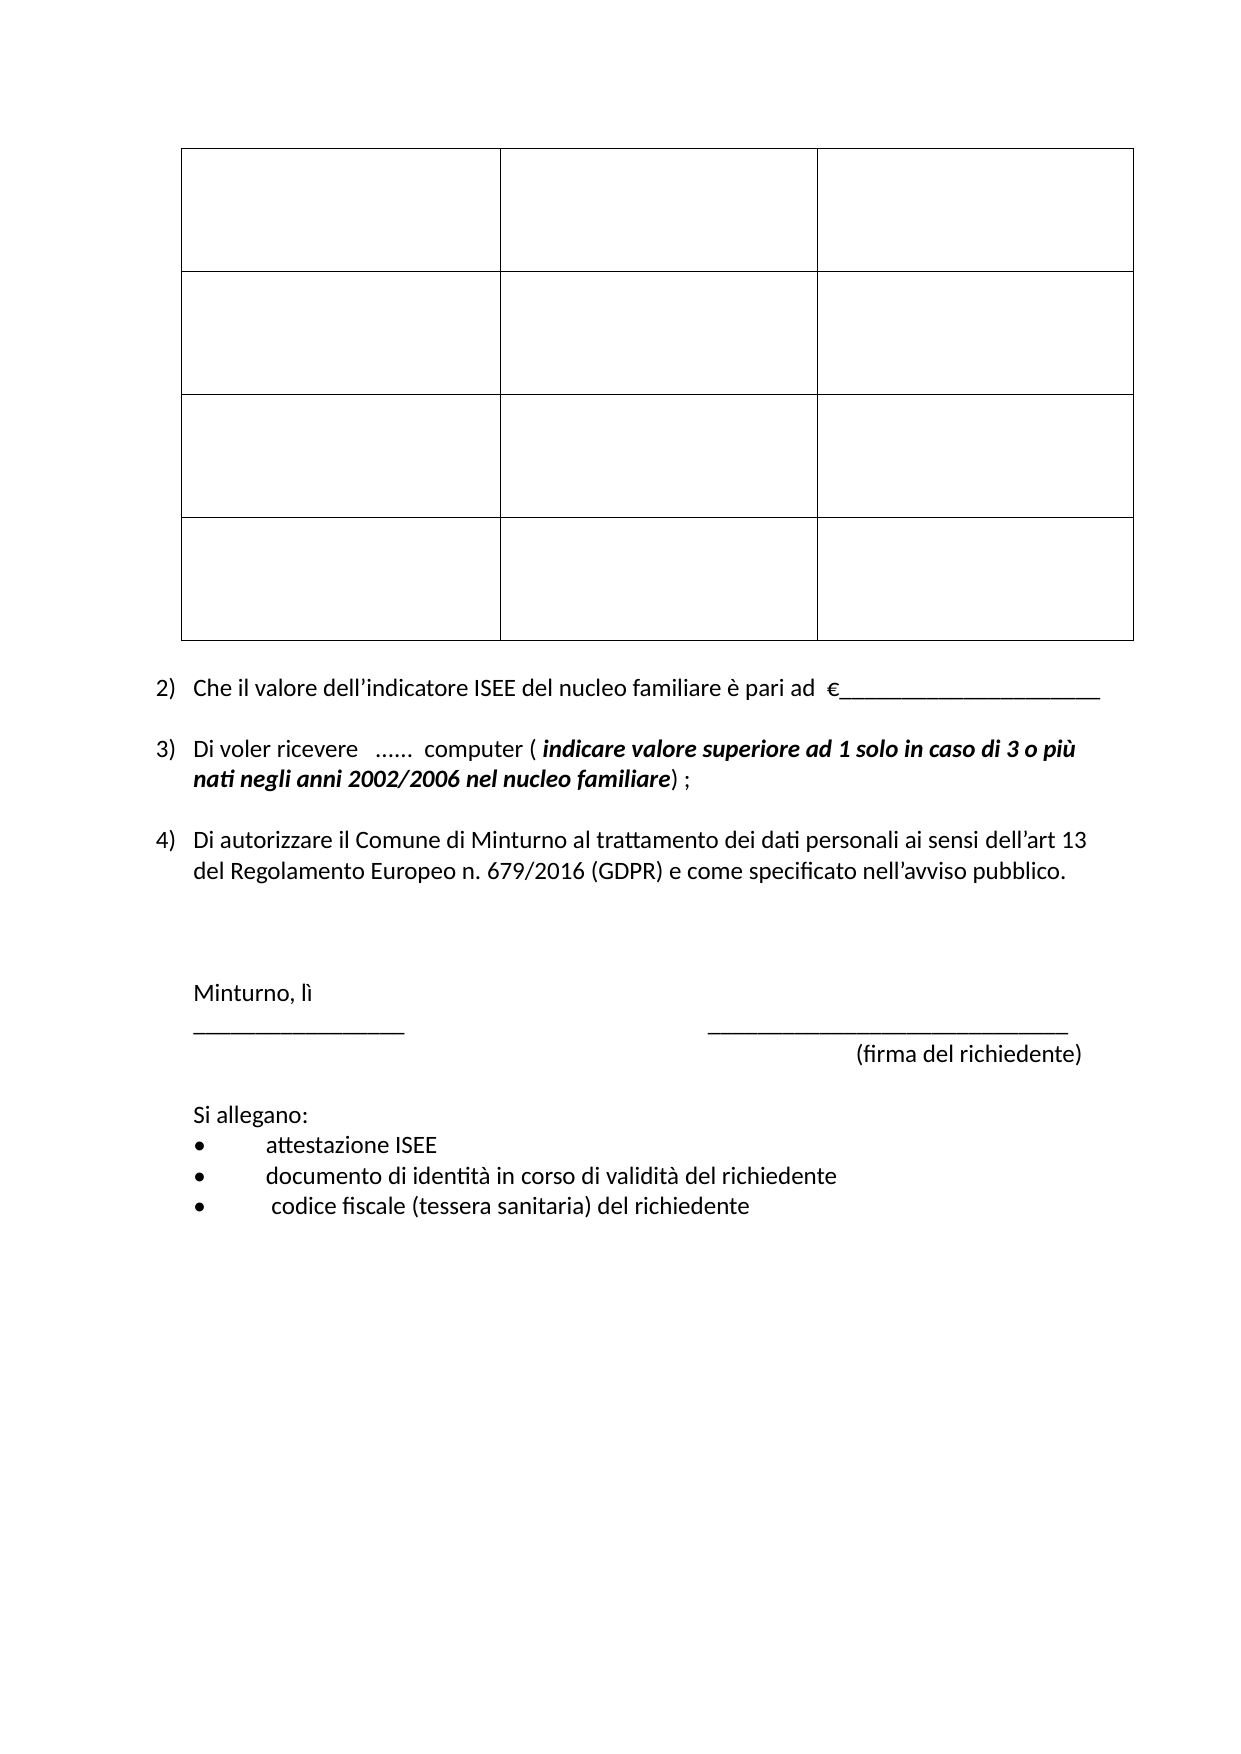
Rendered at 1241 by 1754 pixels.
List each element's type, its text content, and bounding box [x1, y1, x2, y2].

table_cell [182, 149, 500, 271]
list _________________ _____________________________ [193, 1007, 1122, 1038]
list Che il valore dell’indicatore ISEE del nucleo familiare è pari ad €_____________________ [156, 672, 1122, 702]
table_cell [182, 518, 500, 640]
list Minturno, lì [193, 977, 1122, 1007]
table_cell [818, 272, 1133, 394]
list Si allegano: [193, 1099, 1122, 1129]
list • codice fiscale (tessera sanitaria) del richiedente [193, 1191, 1122, 1221]
table_cell [501, 272, 817, 394]
table_cell [818, 395, 1133, 517]
table_cell [501, 395, 817, 517]
list • attestazione ISEE [193, 1129, 1122, 1160]
list (firma del richiedente) [193, 1038, 1122, 1068]
table_cell [818, 149, 1133, 271]
list Di autorizzare il Comune di Minturno al trattamento dei dati personali ai sensi dell’art 13 del Regolamento Europeo n. 679/2016 (GDPR) e come specificato nell’avviso pubblico. [156, 824, 1122, 885]
table_cell [182, 272, 500, 394]
list Di voler ricevere ...... computer ( indicare valore superiore ad 1 solo in caso di 3 o più nati negli anni 2002/2006 nel nucleo familiare) ; [156, 733, 1122, 794]
list • documento di identità in corso di validità del richiedente [193, 1160, 1122, 1191]
table_cell [501, 149, 817, 271]
table_cell [501, 518, 817, 640]
table_cell [818, 518, 1133, 640]
table_cell [182, 395, 500, 517]
